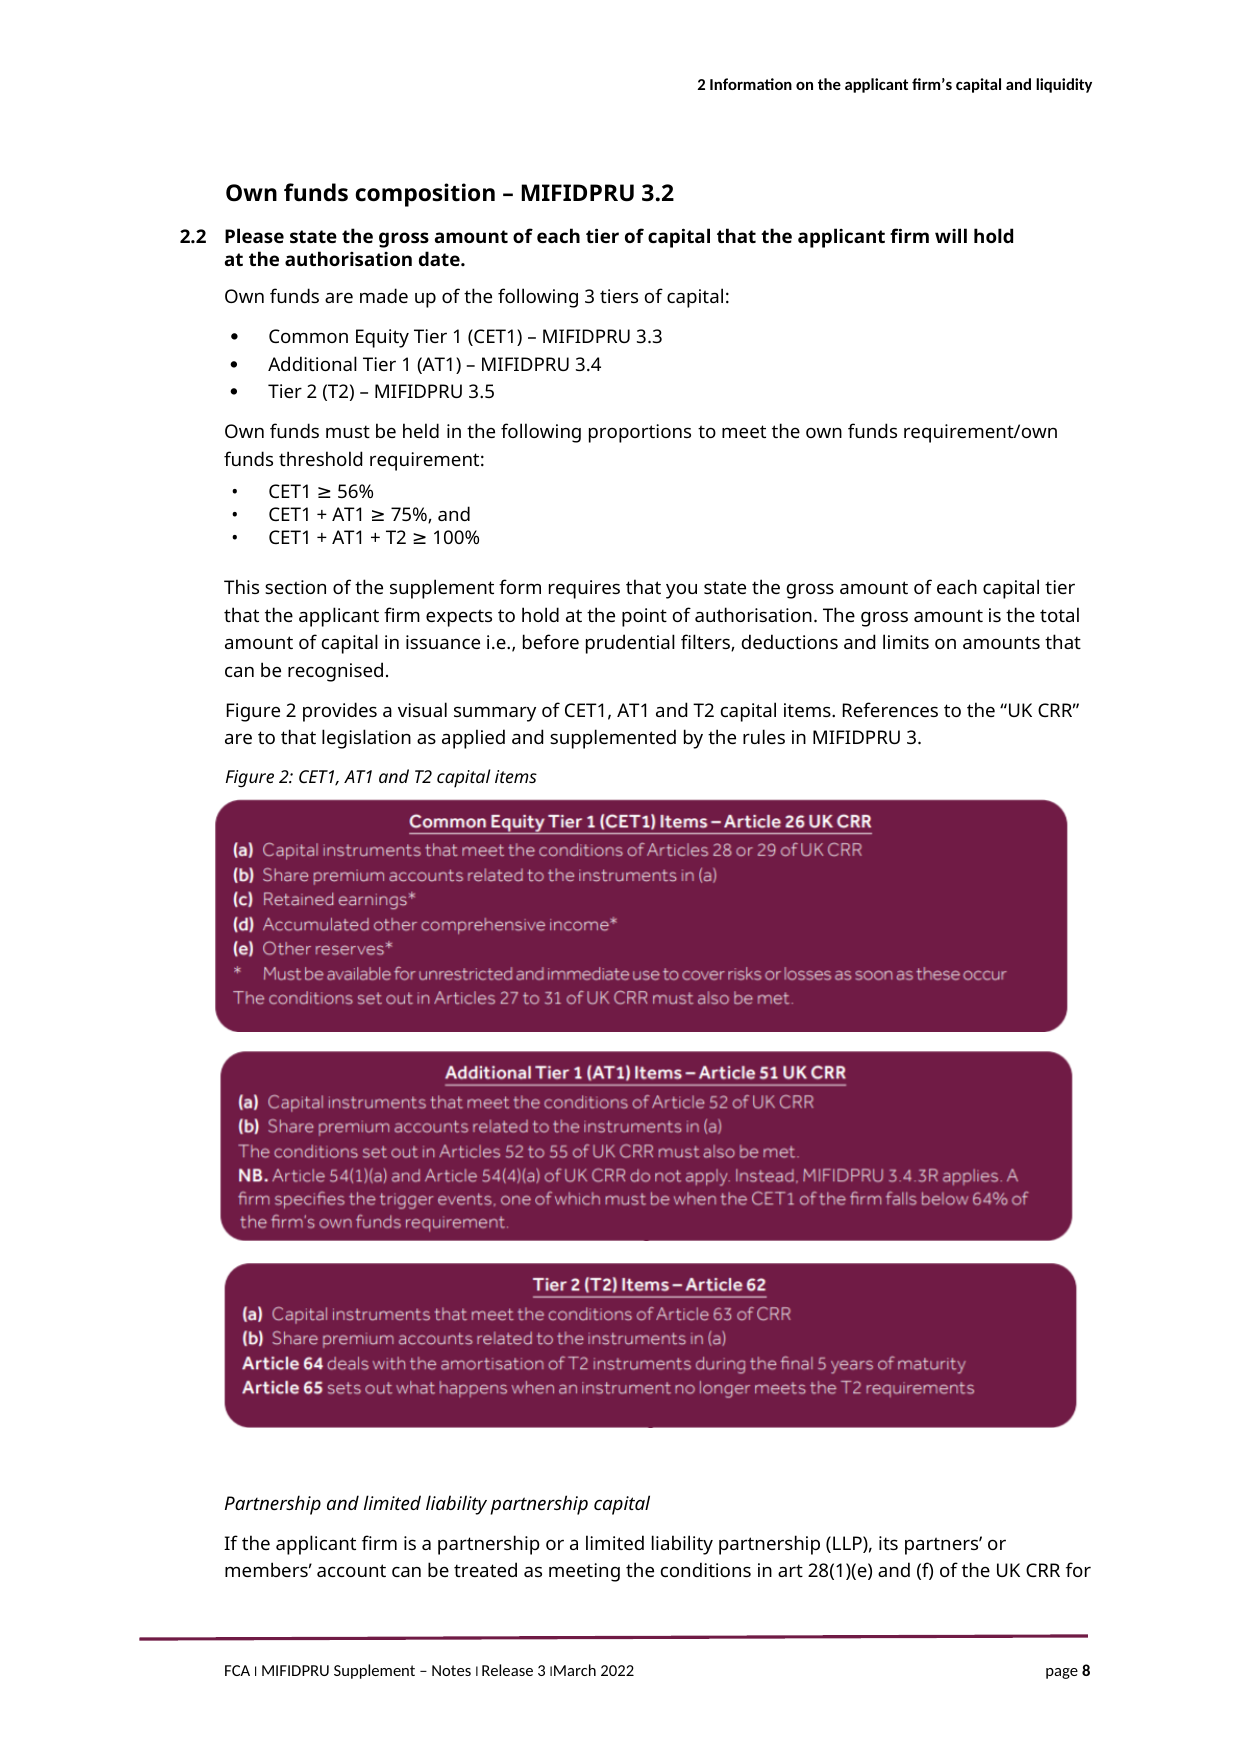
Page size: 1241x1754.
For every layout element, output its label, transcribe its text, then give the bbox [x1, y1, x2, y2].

text This section of the supplement form requires that you state the gross amount of each capital tier that the applicant firm expects to hold at the point of authorisation. The gross amount is the total amount of capital in issuance i.e., before prudential filters, deductions and limits on amounts that can be recognised. [224, 574, 1093, 682]
text 2.2 Please state the gross amount of each tier of capital that the applicant firm will hold at the authorisation date. [165, 225, 1017, 271]
list Own funds must be held in the following proportions to meet the own funds requirement/own funds threshold requirement: [224, 418, 1093, 472]
text Own funds are made up of the following 3 tiers of capital: [224, 283, 1093, 309]
list Additional Tier 1 (AT1) – MIFIDPRU 3.4 [231, 351, 1093, 376]
list Common Equity Tier 1 (CET1) – MIFIDPRU 3.3 [231, 323, 1093, 349]
subtitle Own funds composition – MIFIDPRU 3.2 [209, 175, 1093, 208]
text Figure 2: CET1, AT1 and T2 capital items [150, 764, 1093, 788]
list CET1 ≥ 56% [231, 481, 1017, 503]
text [224, 1530, 1093, 1583]
text Figure 2 provides a visual summary of CET1, AT1 and T2 capital items. References to the “UK CRR” are to that legislation as applied and supplemented by the rules in MIFIDPRU 3. [224, 697, 1093, 750]
list Tier 2 (T2) – MIFIDPRU 3.5 [231, 378, 1093, 404]
list CET1 + AT1 + T2 ≥ 100% [231, 526, 1017, 549]
text Partnership and limited liability partnership capital [224, 1490, 1093, 1516]
list CET1 + AT1 ≥ 75%, and [231, 503, 1017, 526]
